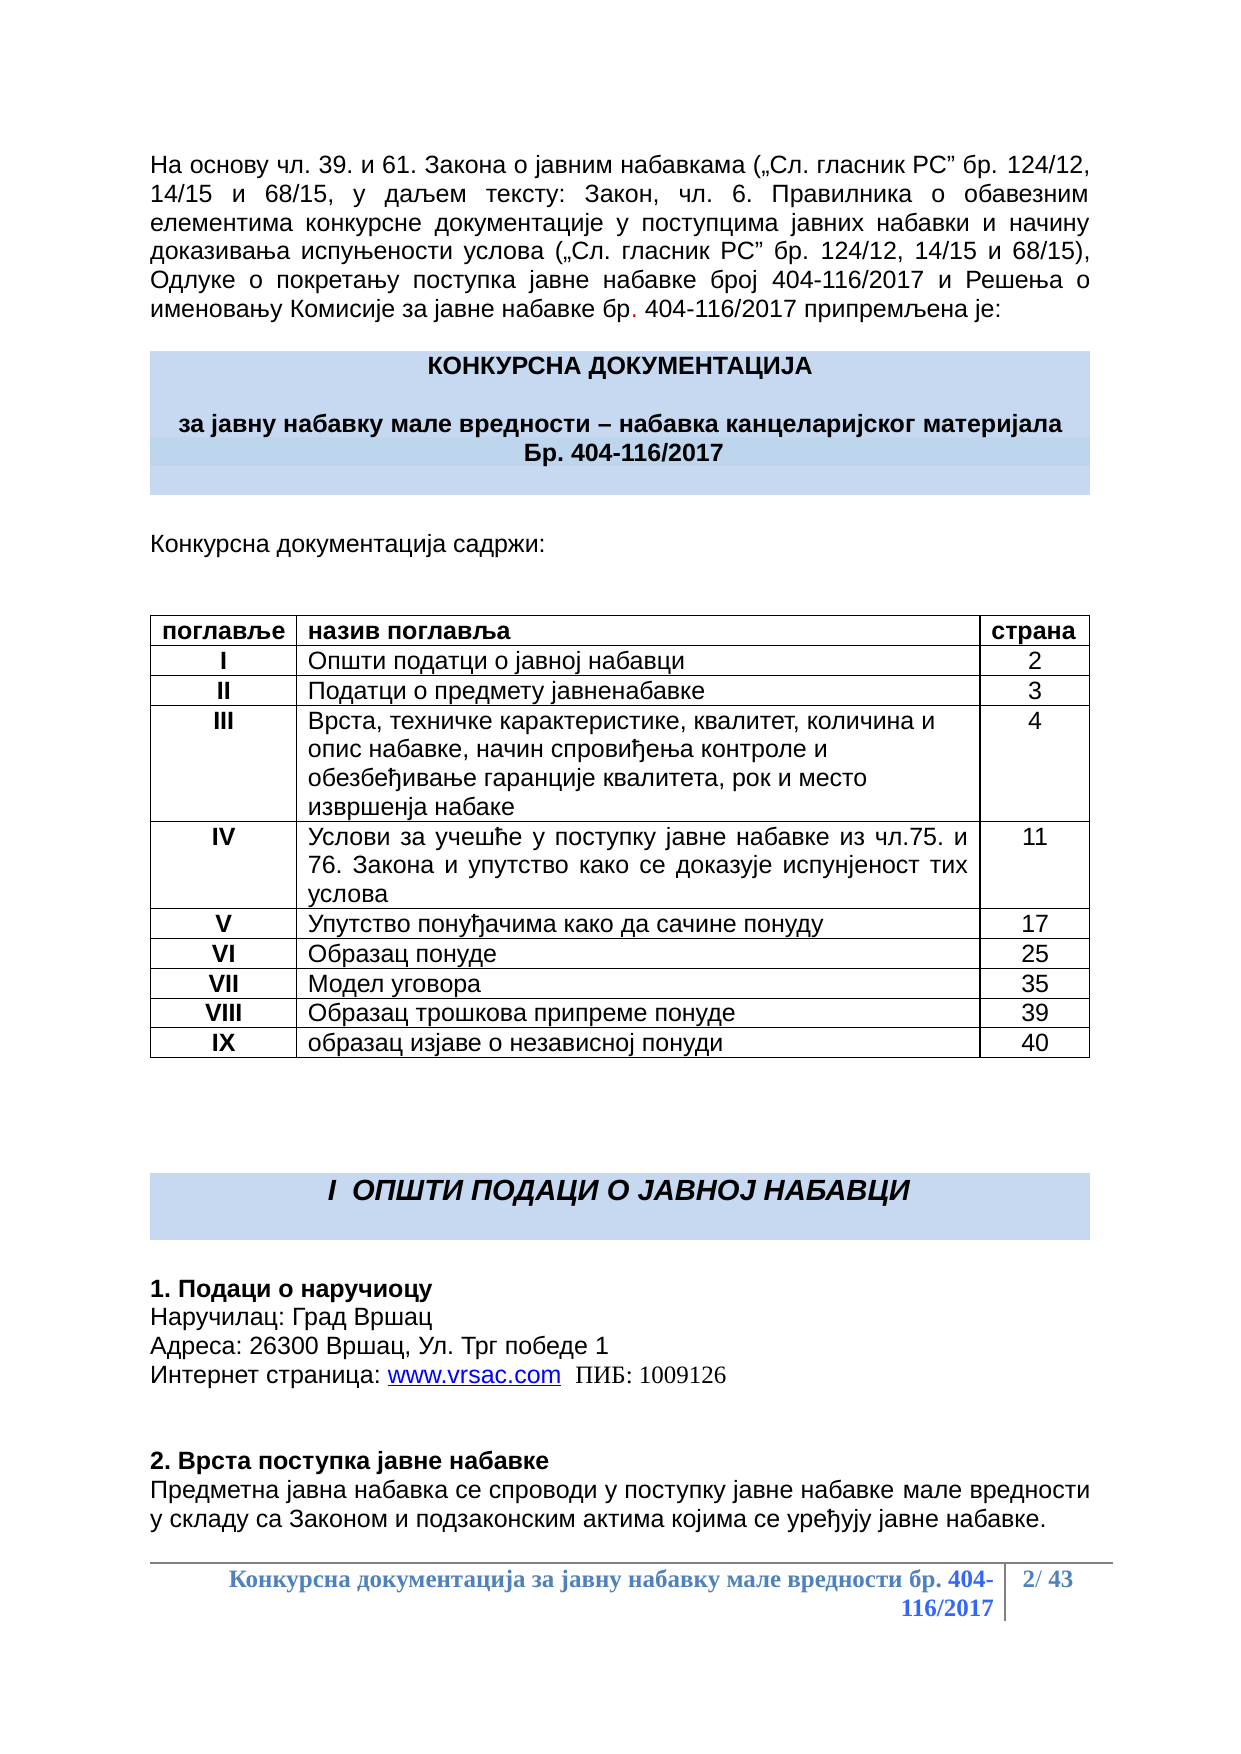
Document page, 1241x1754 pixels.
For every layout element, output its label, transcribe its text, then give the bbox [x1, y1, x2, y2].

table_cell Врста, техничке карактеристике, квалитет, количина и опис набавке, начин спровиђења контроле и обезбеђивање гаранције квалитета, рок и место извршенја набаке [297, 706, 979, 821]
text Интернет страница: www.vrsac.com ПИБ: 1009126 [150, 1360, 1090, 1389]
table_cell VIII [151, 999, 296, 1027]
text за јавну набавку мале вредности – набавка канцеларијског материјала [150, 409, 1090, 437]
text 1. Подаци о наручиоцу [150, 1274, 1090, 1302]
text Предметна јавна набавка се спроводи у поступку јавне набавке мале вредности у складу са Законом и подзаконским актима којима се уређују јавне набавке. [150, 1475, 1090, 1533]
table_cell 39 [981, 999, 1089, 1027]
table_cell Услови за учешће у поступку јавне набавке из чл.75. и 76. Закона и упутство како се доказује испунјеност тих услова [297, 822, 979, 908]
table_cell Податци о предмету јавненабавке [297, 676, 979, 705]
table_cell Модел уговора [297, 969, 979, 997]
table_cell 17 [981, 909, 1089, 938]
table_cell 11 [981, 822, 1089, 908]
table_cell II [151, 676, 296, 705]
table_cell 2 [981, 646, 1089, 675]
table_cell I [151, 646, 296, 675]
table_cell III [151, 706, 296, 821]
table_cell Образац трошкова припреме понуде [297, 999, 979, 1027]
table_cell 4 [981, 706, 1089, 821]
table_header назив поглавља [297, 616, 979, 645]
table_cell 35 [981, 969, 1089, 997]
text Адреса: 26300 Вршац, Ул. Трг победе 1 [150, 1331, 1090, 1360]
table_cell IV [151, 822, 296, 908]
table_cell Упутство понуђачима како да сачине понуду [297, 909, 979, 938]
text На основу чл. 39. и 61. Закона о јавним набавкама („Сл. гласник РС” бр. 124/12, 14/15 и 68/15, у даљем тексту: Закон, чл. 6. Правилника о обавезним елементима конкурсне документације у поступцима јавних набавки и начину доказивања испуњености услова („Сл. гласник РС” бр. 124/12, 14/15 и 68/15), Одлуке о покретању поступка јавне набавке број 404-116/2017 и Решења о именовању Комисије за јавне набавке бр. 404-116/2017 припремљена је: [150, 150, 1090, 322]
table_cell IX [151, 1028, 296, 1057]
text I ОПШТИ ПОДАЦИ О ЈАВНОЈ НАБАВЦИ [150, 1173, 1090, 1207]
text Бр. 404-116/2017 [150, 437, 1090, 466]
text КОНКУРСНА ДОКУМЕНТАЦИЈА [150, 351, 1090, 380]
table_cell 25 [981, 939, 1089, 968]
table_cell VI [151, 939, 296, 968]
text 2. Врста поступка јавне набавке [150, 1446, 1090, 1475]
table_cell V [151, 909, 296, 938]
table_cell 3 [981, 676, 1089, 705]
table_cell Општи податци о јавној набавци [297, 646, 979, 675]
table_cell Образац понуде [297, 939, 979, 968]
table_header страна [981, 616, 1089, 645]
text Наручилац: Град Вршац [150, 1302, 1090, 1331]
table_header поглавље [151, 616, 296, 645]
text Конкурсна документација садржи: [150, 529, 1090, 558]
table_cell 40 [981, 1028, 1089, 1057]
table_cell VII [151, 969, 296, 997]
table_cell образац изјаве о независној понуди [297, 1028, 979, 1057]
